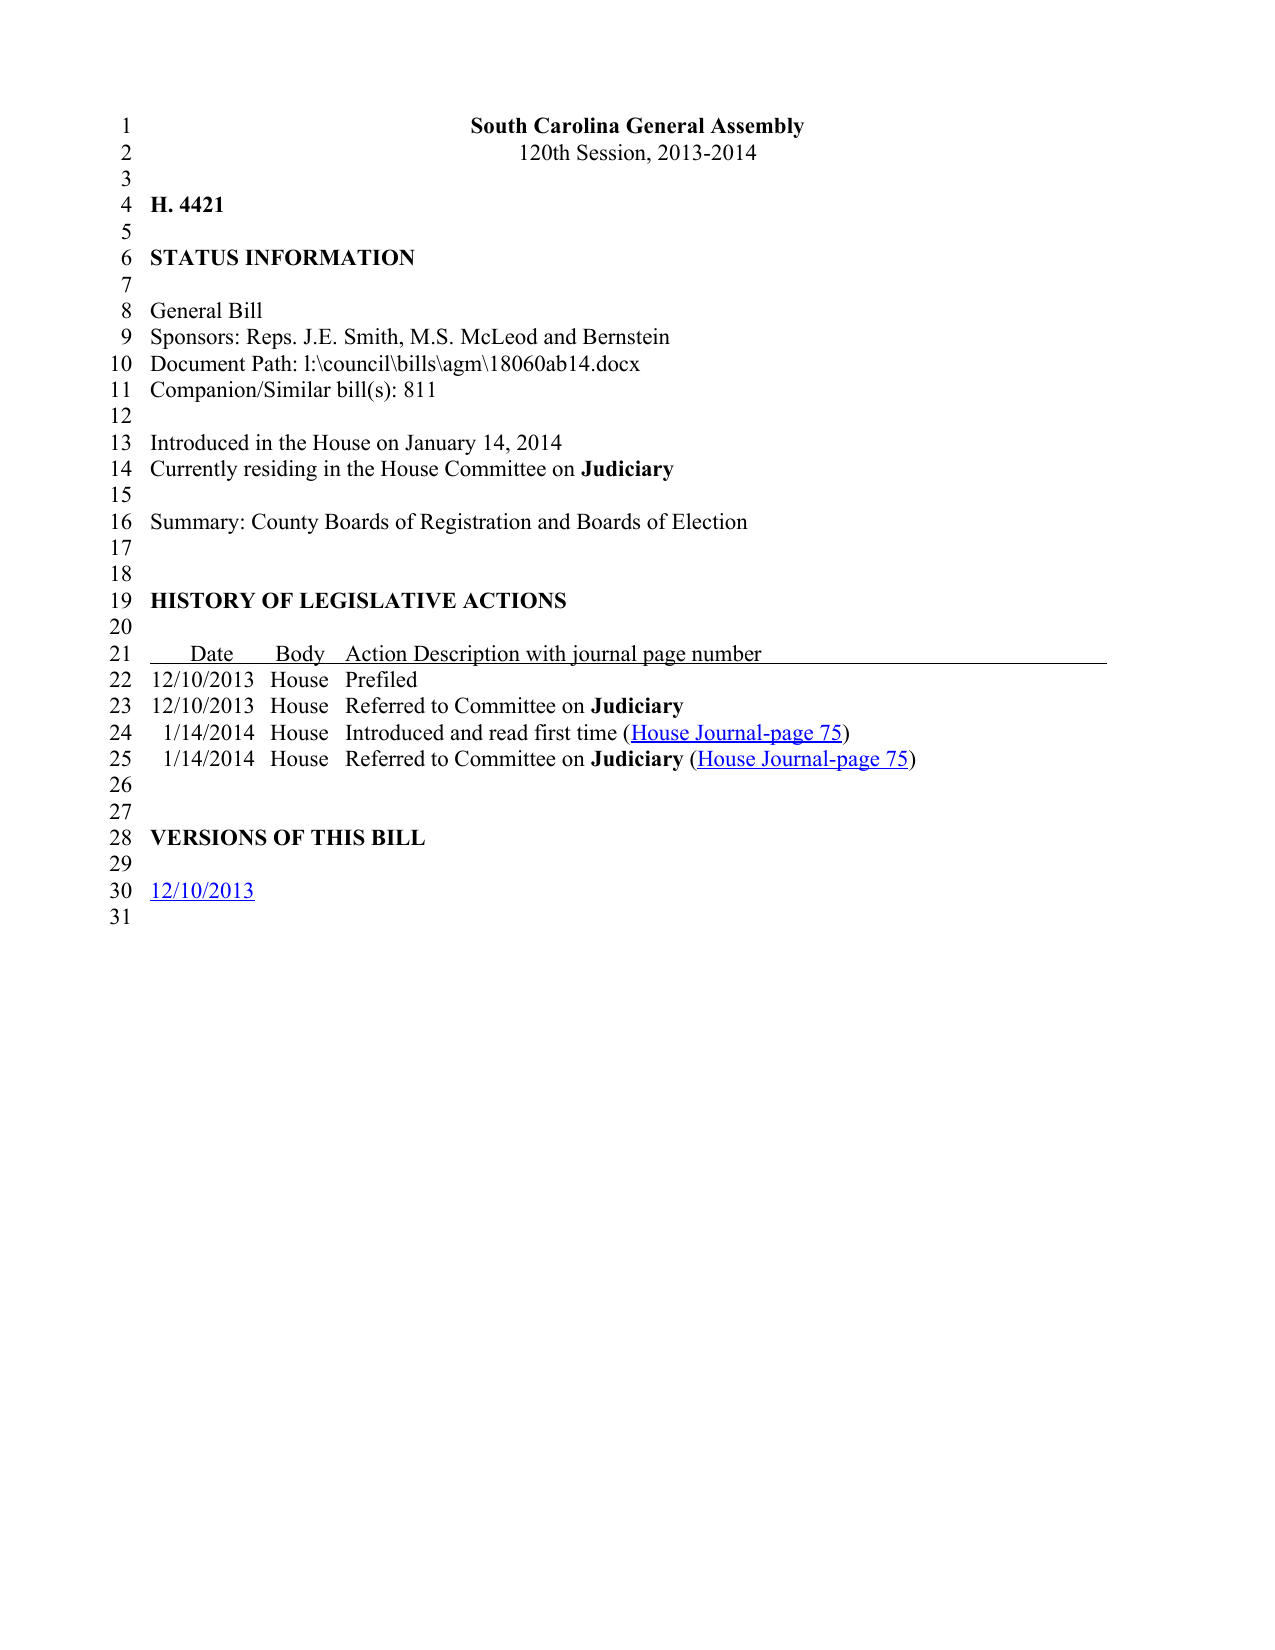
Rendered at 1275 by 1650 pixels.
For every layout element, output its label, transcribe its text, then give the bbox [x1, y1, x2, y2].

text Document Path: l:\council\bills\agm\18060ab14.docx [150, 350, 1125, 376]
text HISTORY OF LEGISLATIVE ACTIONS [150, 587, 1125, 613]
text South Carolina General Assembly [150, 112, 1125, 139]
text 120th Session, 2013-2014 [150, 139, 1125, 165]
text Introduced in the House on January 14, 2014 [150, 429, 1125, 455]
text Companion/Similar bill(s): 811 [150, 376, 1125, 402]
text Sponsors: Reps. J.E. Smith, M.S. McLeod and Bernstein [150, 323, 1125, 350]
text General Bill [150, 297, 1125, 323]
text STATUS INFORMATION [150, 244, 1125, 271]
text Date Body Action Description with journal page number [150, 639, 1125, 666]
text Summary: County Boards of Registration and Boards of Election [150, 508, 1125, 534]
text VERSIONS OF THIS BILL [150, 824, 1125, 850]
text Currently residing in the House Committee on Judiciary [150, 455, 1125, 481]
text H. 4421 [150, 192, 1125, 218]
text 1/14/2014 House Introduced and read first time (House Journal-page 75) [150, 719, 1125, 745]
text 12/10/2013 House Referred to Committee on Judiciary [150, 692, 1125, 719]
text 1/14/2014 House Referred to Committee on Judiciary (House Journal-page 75) [150, 745, 1125, 771]
text 12/10/2013 [150, 877, 1125, 903]
text 12/10/2013 House Prefiled [150, 666, 1125, 692]
